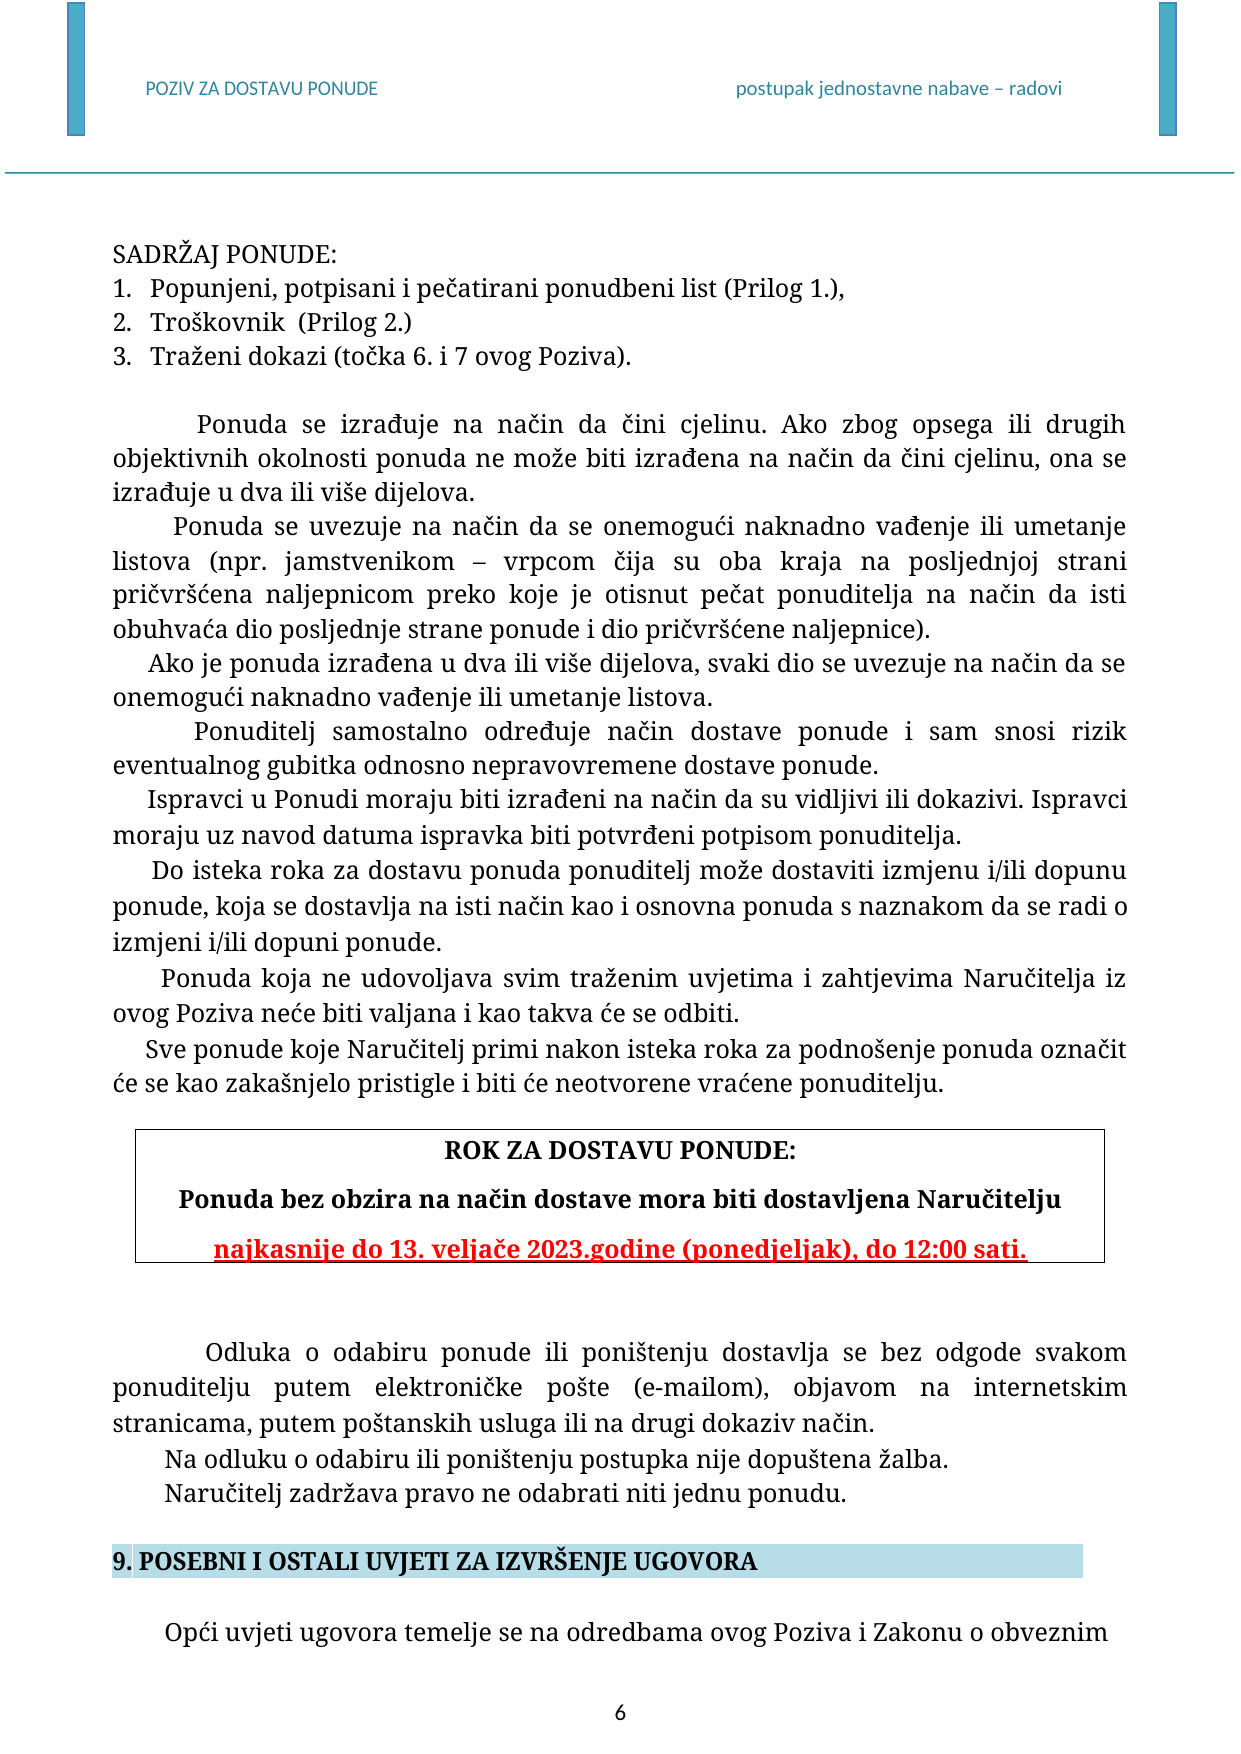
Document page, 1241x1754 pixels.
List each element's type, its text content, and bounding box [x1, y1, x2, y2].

text Ako je ponuda izrađena u dva ili više dijelova, svaki dio se uvezuje na način da se onemogući naknadno vađenje ili umetanje listova. [112, 645, 1128, 713]
text Naručitelj zadržava pravo ne odabrati niti jednu ponudu. [112, 1475, 1128, 1509]
text Ponuditelj samostalno određuje način dostave ponude i sam snosi rizik eventualnog gubitka odnosno nepravovremene dostave ponude. [112, 713, 1128, 782]
text Do isteka roka za dostavu ponuda ponuditelj može dostaviti izmjenu i/ili dopunu ponude, koja se dostavlja na isti način kao i osnovna ponuda s naznakom da se radi o izmjeni i/ili dopuni ponude. [112, 853, 1128, 958]
text Sve ponude koje Naručitelj primi nakon isteka roka za podnošenje ponuda označit će se kao zakašnjelo pristigle i biti će neotvorene vraćene ponuditelju. [112, 1032, 1128, 1100]
list Popunjeni, potpisani i pečatirani ponudbeni list (Prilog 1.), [112, 271, 1128, 305]
text Ponuda koja ne udovoljava svim traženim uvjetima i zahtjevima Naručitelja iz ovog Poziva neće biti valjana i kao takva će se odbiti. [112, 960, 1128, 1030]
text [112, 1614, 1128, 1648]
text Ponuda se uvezuje na način da se onemogući naknadno vađenje ili umetanje listova (npr. jamstvenikom – vrpcom čija su oba kraja na posljednjoj strani pričvršćena naljepnicom preko koje je otisnut pečat ponuditelja na način da isti obuhvaća dio posljednje strane ponude i dio pričvršćene naljepnice). [112, 509, 1128, 645]
list Troškovnik (Prilog 2.) [112, 305, 1128, 339]
text Ponuda se izrađuje na način da čini cjelinu. Ako zbog opsega ili drugih objektivnih okolnosti ponuda ne može biti izrađena na način da čini cjelinu, ona se izrađuje u dva ili više dijelova. [112, 407, 1128, 509]
text SADRŽAJ PONUDE: [112, 237, 1128, 271]
text Ispravci u Ponudi moraju biti izrađeni na način da su vidljivi ili dokazivi. Ispravci moraju uz navod datuma ispravka biti potvrđeni potpisom ponuditelja. [112, 782, 1128, 851]
text Na odluku o odabiru ili poništenju postupka nije dopuštena žalba. [112, 1441, 1128, 1475]
list Traženi dokazi (točka 6. i 7 ovog Poziva). [112, 339, 1128, 373]
text 9. POSEBNI I OSTALI UVJETI ZA IZVRŠENJE UGOVORA [112, 1543, 1128, 1578]
text Odluka o odabiru ponude ili poništenju dostavlja se bez odgode svakom ponuditelju putem elektroničke pošte (e-mailom), objavom na internetskim stranicama, putem poštanskih usluga ili na drugi dokaziv način. [112, 1334, 1128, 1440]
